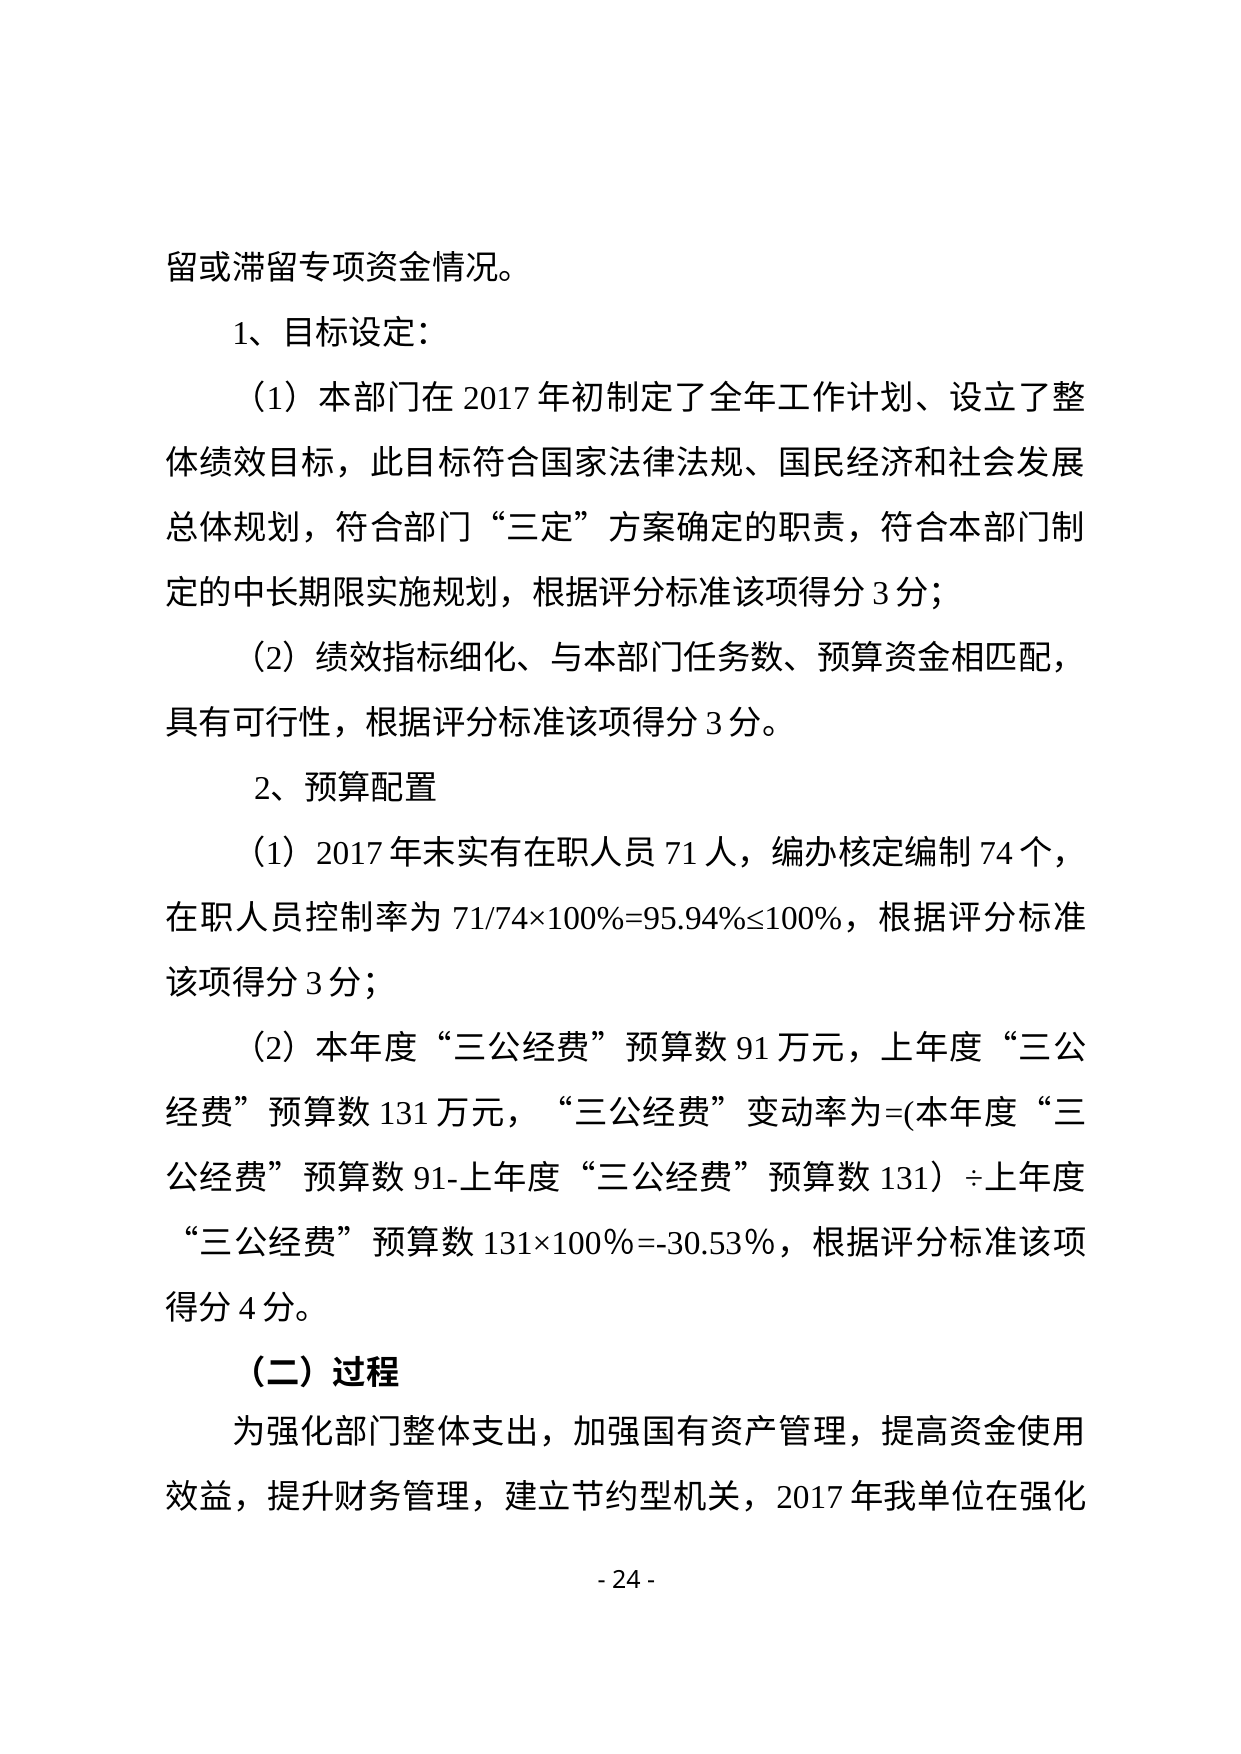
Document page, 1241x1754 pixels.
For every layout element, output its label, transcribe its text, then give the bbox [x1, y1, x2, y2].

text （1）本部门在2017年初制定了全年工作计划、设立了整体绩效目标，此目标符合国家法律法规、国民经济和社会发展总体规划，符合部门“三定”方案确定的职责，符合本部门制定的中长期限实施规划，根据评分标准该项得分3分； [165, 363, 1087, 623]
text 2、预算配置 [187, 753, 1087, 818]
text （二）过程 [165, 1338, 1087, 1396]
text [165, 1396, 1087, 1526]
text 1、目标设定： [165, 298, 1087, 363]
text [165, 233, 1087, 298]
list 本年度“三公经费”预算数91万元，上年度“三公经费”预算数131万元，“三公经费”变动率为=(本年度“三公经费”预算数91-上年度“三公经费”预算数131）÷上年度“三公经费”预算数131×100％=-30.53％，根据评分标准该项得分4分。 [165, 1013, 1087, 1338]
text （2）绩效指标细化、与本部门任务数、预算资金相匹配，具有可行性，根据评分标准该项得分3分。 [165, 623, 1087, 753]
text （1）2017年末实有在职人员71人，编办核定编制74个，在职人员控制率为71/74×100%=95.94%≤100%，根据评分标准该项得分3分； [165, 818, 1087, 1013]
